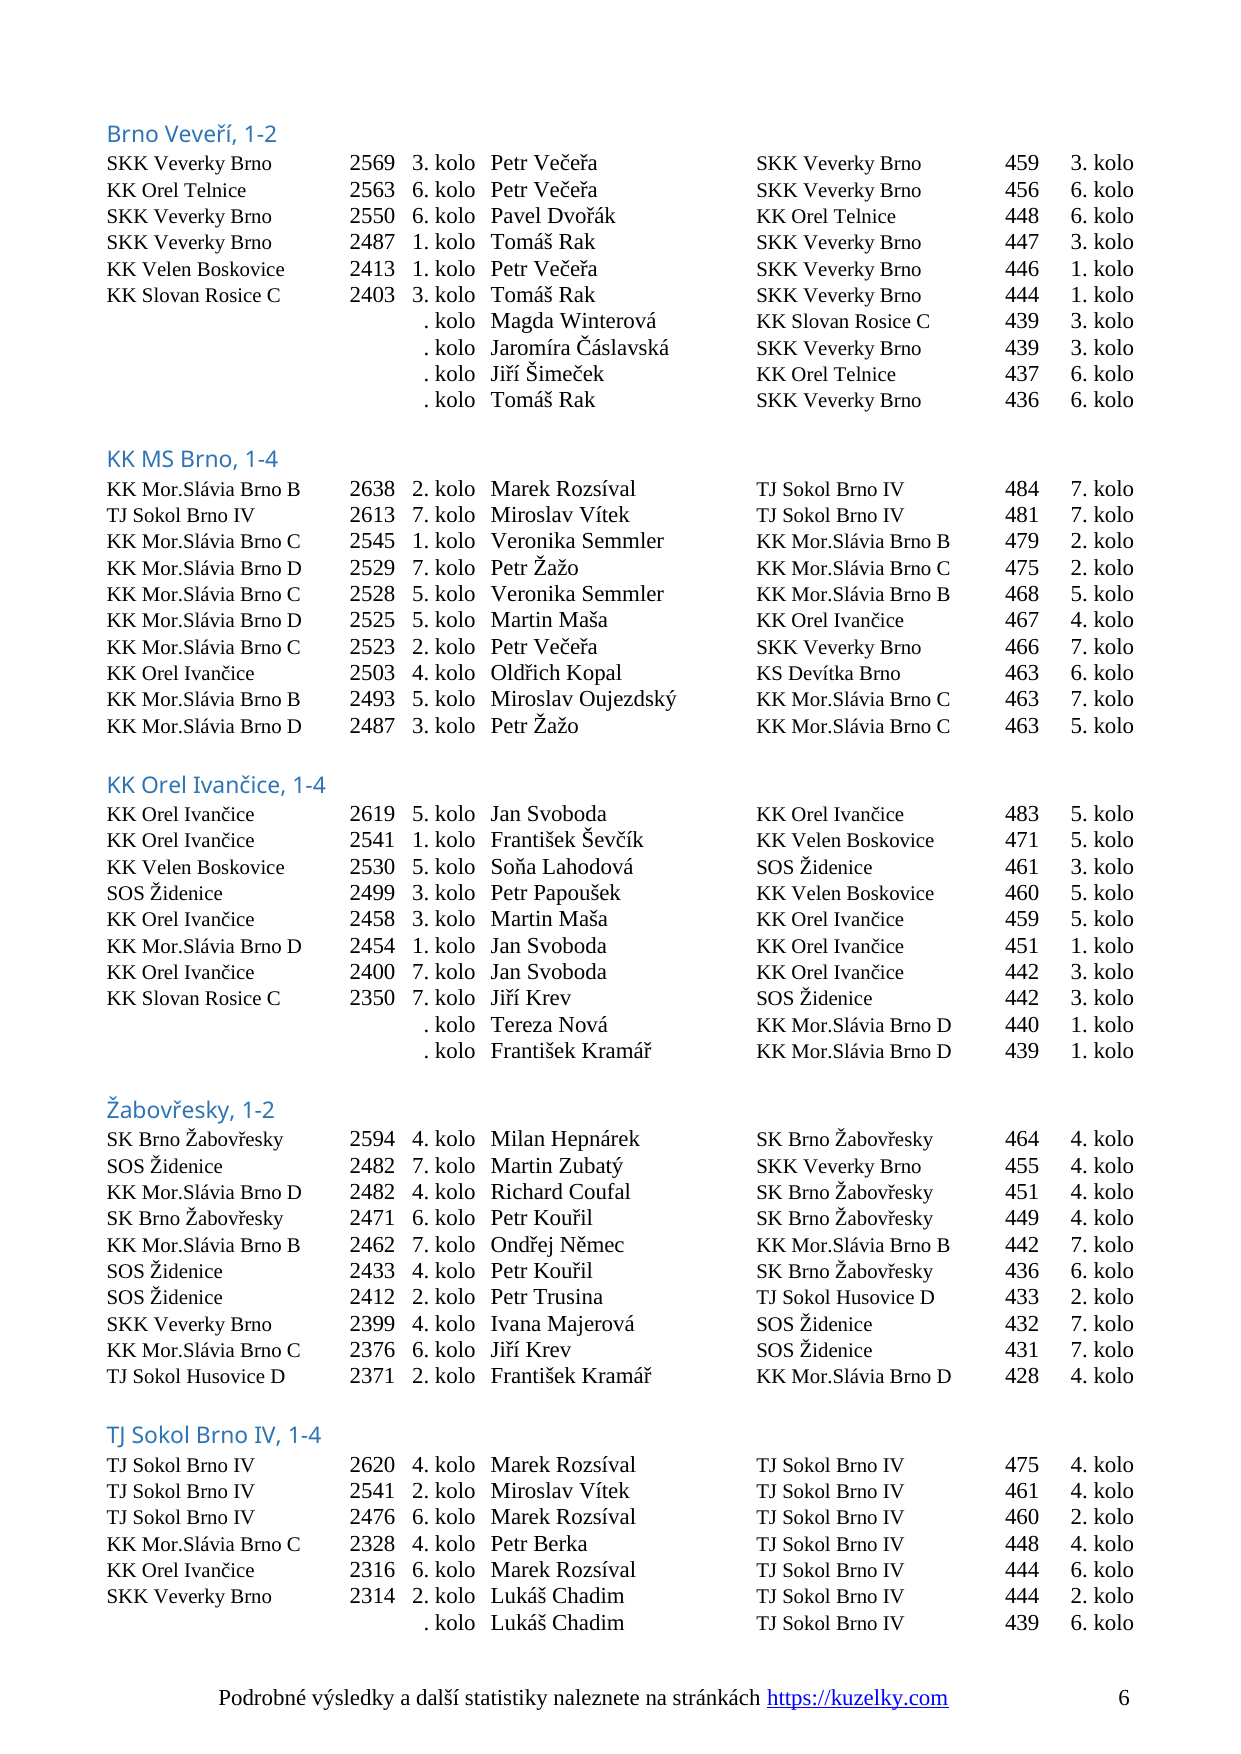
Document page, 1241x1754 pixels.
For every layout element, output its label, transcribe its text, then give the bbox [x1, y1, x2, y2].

text KK Mor.Slávia Brno B 2462 7. kolo Ondřej Němec KK Mor.Slávia Brno B 442 7. kolo [106, 1231, 1134, 1257]
subtitle TJ Sokol Brno IV, 1-4 [106, 1419, 1134, 1451]
text KK Orel Ivančice 2503 4. kolo Oldřich Kopal KS Devítka Brno 463 6. kolo [106, 659, 1134, 686]
subtitle Žabovřesky, 1-2 [106, 1094, 1134, 1125]
text . kolo Lukáš Chadim TJ Sokol Brno IV 439 6. kolo [106, 1609, 1134, 1635]
text TJ Sokol Brno IV 2620 4. kolo Marek Rozsíval TJ Sokol Brno IV 475 4. kolo [106, 1451, 1134, 1477]
text TJ Sokol Brno IV 2613 7. kolo Miroslav Vítek TJ Sokol Brno IV 481 7. kolo [106, 501, 1134, 527]
text KK Mor.Slávia Brno C 2376 6. kolo Jiří Krev SOS Židenice 431 7. kolo [106, 1336, 1134, 1362]
text KK Orel Telnice 2563 6. kolo Petr Večeřa SKK Veverky Brno 456 6. kolo [106, 176, 1134, 202]
text KK Mor.Slávia Brno D 2529 7. kolo Petr Žažo KK Mor.Slávia Brno C 475 2. kolo [106, 554, 1134, 580]
subtitle Brno Veveří, 1-2 [106, 118, 1134, 149]
text KK Mor.Slávia Brno C 2523 2. kolo Petr Večeřa SKK Veverky Brno 466 7. kolo [106, 633, 1134, 659]
text SKK Veverky Brno 2487 1. kolo Tomáš Rak SKK Veverky Brno 447 3. kolo [106, 228, 1134, 255]
text . kolo Jaromíra Čáslavská SKK Veverky Brno 439 3. kolo [106, 334, 1134, 360]
text . kolo Tereza Nová KK Mor.Slávia Brno D 440 1. kolo [106, 1011, 1134, 1037]
text KK Orel Ivančice 2619 5. kolo Jan Svoboda KK Orel Ivančice 483 5. kolo [106, 800, 1134, 826]
text SKK Veverky Brno 2399 4. kolo Ivana Majerová SOS Židenice 432 7. kolo [106, 1310, 1134, 1336]
text KK Mor.Slávia Brno C 2545 1. kolo Veronika Semmler KK Mor.Slávia Brno B 479 2. kolo [106, 527, 1134, 554]
text KK Mor.Slávia Brno D 2487 3. kolo Petr Žažo KK Mor.Slávia Brno C 463 5. kolo [106, 712, 1134, 738]
text KK Mor.Slávia Brno C 2328 4. kolo Petr Berka TJ Sokol Brno IV 448 4. kolo [106, 1530, 1134, 1556]
text TJ Sokol Brno IV 2476 6. kolo Marek Rozsíval TJ Sokol Brno IV 460 2. kolo [106, 1503, 1134, 1530]
text KK Mor.Slávia Brno D 2482 4. kolo Richard Coufal SK Brno Žabovřesky 451 4. kolo [106, 1178, 1134, 1204]
text . kolo Magda Winterová KK Slovan Rosice C 439 3. kolo [106, 307, 1134, 334]
text SOS Židenice 2482 7. kolo Martin Zubatý SKK Veverky Brno 455 4. kolo [106, 1152, 1134, 1178]
text SK Brno Žabovřesky 2594 4. kolo Milan Hepnárek SK Brno Žabovřesky 464 4. kolo [106, 1125, 1134, 1152]
text . kolo Jiří Šimeček KK Orel Telnice 437 6. kolo [106, 360, 1134, 387]
text KK Slovan Rosice C 2403 3. kolo Tomáš Rak SKK Veverky Brno 444 1. kolo [106, 281, 1134, 307]
text SOS Židenice 2433 4. kolo Petr Kouřil SK Brno Žabovřesky 436 6. kolo [106, 1257, 1134, 1283]
text TJ Sokol Brno IV 2541 2. kolo Miroslav Vítek TJ Sokol Brno IV 461 4. kolo [106, 1477, 1134, 1503]
text KK Orel Ivančice 2316 6. kolo Marek Rozsíval TJ Sokol Brno IV 444 6. kolo [106, 1556, 1134, 1582]
text . kolo František Kramář KK Mor.Slávia Brno D 439 1. kolo [106, 1037, 1134, 1063]
text KK Orel Ivančice 2400 7. kolo Jan Svoboda KK Orel Ivančice 442 3. kolo [106, 958, 1134, 984]
text SOS Židenice 2412 2. kolo Petr Trusina TJ Sokol Husovice D 433 2. kolo [106, 1283, 1134, 1310]
text KK Orel Ivančice 2541 1. kolo František Ševčík KK Velen Boskovice 471 5. kolo [106, 826, 1134, 853]
text SKK Veverky Brno 2550 6. kolo Pavel Dvořák KK Orel Telnice 448 6. kolo [106, 202, 1134, 228]
subtitle KK Orel Ivančice, 1-4 [106, 769, 1134, 800]
text KK Velen Boskovice 2530 5. kolo Soňa Lahodová SOS Židenice 461 3. kolo [106, 853, 1134, 879]
text . kolo Tomáš Rak SKK Veverky Brno 436 6. kolo [106, 387, 1134, 413]
text KK Mor.Slávia Brno B 2493 5. kolo Miroslav Oujezdský KK Mor.Slávia Brno C 463 7. kolo [106, 686, 1134, 712]
text SKK Veverky Brno 2314 2. kolo Lukáš Chadim TJ Sokol Brno IV 444 2. kolo [106, 1582, 1134, 1609]
text KK Mor.Slávia Brno D 2525 5. kolo Martin Maša KK Orel Ivančice 467 4. kolo [106, 606, 1134, 633]
text KK Velen Boskovice 2413 1. kolo Petr Večeřa SKK Veverky Brno 446 1. kolo [106, 255, 1134, 281]
subtitle KK MS Brno, 1-4 [106, 443, 1134, 475]
text KK Orel Ivančice 2458 3. kolo Martin Maša KK Orel Ivančice 459 5. kolo [106, 905, 1134, 932]
text KK Mor.Slávia Brno B 2638 2. kolo Marek Rozsíval TJ Sokol Brno IV 484 7. kolo [106, 475, 1134, 501]
text SOS Židenice 2499 3. kolo Petr Papoušek KK Velen Boskovice 460 5. kolo [106, 879, 1134, 905]
text KK Mor.Slávia Brno C 2528 5. kolo Veronika Semmler KK Mor.Slávia Brno B 468 5. kolo [106, 580, 1134, 606]
text KK Mor.Slávia Brno D 2454 1. kolo Jan Svoboda KK Orel Ivančice 451 1. kolo [106, 932, 1134, 958]
text SK Brno Žabovřesky 2471 6. kolo Petr Kouřil SK Brno Žabovřesky 449 4. kolo [106, 1204, 1134, 1231]
text TJ Sokol Husovice D 2371 2. kolo František Kramář KK Mor.Slávia Brno D 428 4. kolo [106, 1362, 1134, 1389]
text SKK Veverky Brno 2569 3. kolo Petr Večeřa SKK Veverky Brno 459 3. kolo [106, 149, 1134, 176]
text KK Slovan Rosice C 2350 7. kolo Jiří Krev SOS Židenice 442 3. kolo [106, 984, 1134, 1011]
